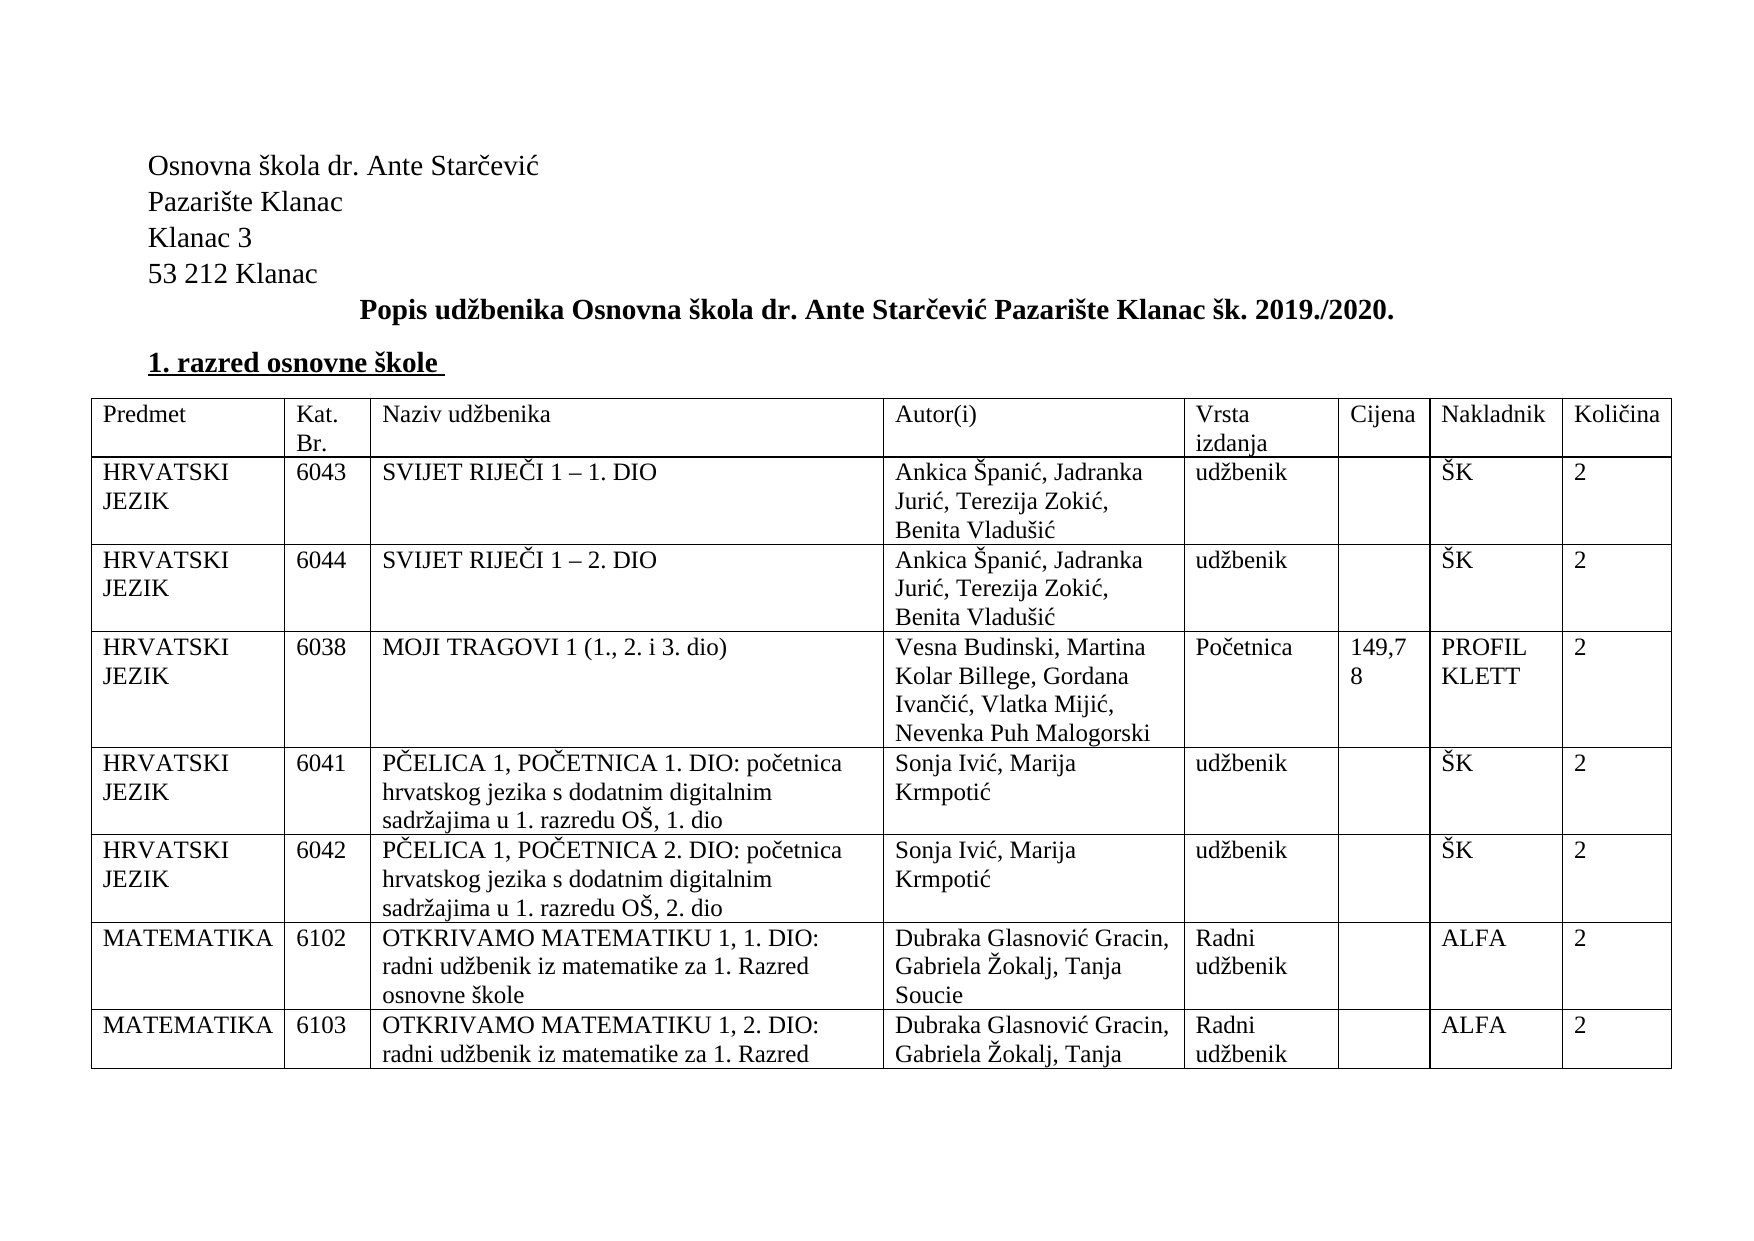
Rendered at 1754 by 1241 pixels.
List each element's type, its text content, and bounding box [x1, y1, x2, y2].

table_cell HRVATSKI JEZIK [92, 748, 284, 834]
table_header Naziv udžbenika [371, 399, 883, 456]
table_cell 2 [1563, 458, 1671, 544]
table_cell 6043 [285, 458, 370, 544]
table_cell 2 [1563, 923, 1671, 1009]
table_cell Radni udžbenik [1185, 1010, 1338, 1067]
table_cell udžbenik [1185, 835, 1338, 922]
table_cell 6044 [285, 545, 370, 631]
table_cell PČELICA 1, POČETNICA 1. DIO: početnica hrvatskog jezika s dodatnim digitalnim sadržajima u 1. razredu OŠ, 1. dio [371, 748, 883, 834]
table_cell [1339, 458, 1429, 544]
table_cell HRVATSKI JEZIK [92, 458, 284, 544]
table_cell Radni udžbenik [1185, 923, 1338, 1009]
text 53 212 Klanac [148, 256, 1606, 289]
table_cell MOJI TRAGOVI 1 (1., 2. i 3. dio) [371, 632, 883, 747]
text Klanac 3 [148, 220, 1606, 253]
table_cell 2 [1563, 632, 1671, 747]
table_cell OTKRIVAMO MATEMATIKU 1, 1. DIO: radni udžbenik iz matematike za 1. Razred osnovne škole [371, 923, 883, 1009]
table_cell [1339, 835, 1429, 922]
table_cell HRVATSKI JEZIK [92, 545, 284, 631]
table_cell [1339, 545, 1429, 631]
table_cell udžbenik [1185, 458, 1338, 544]
table_cell 149,78 [1339, 632, 1429, 747]
table_cell ŠK [1431, 835, 1562, 922]
table_cell 6041 [285, 748, 370, 834]
text 1. razred osnovne škole [148, 345, 1606, 378]
table_cell Sonja Ivić, Marija Krmpotić [884, 835, 1184, 922]
table_cell Ankica Španić, Jadranka Jurić, Terezija Zokić, Benita Vladušić [884, 458, 1184, 544]
table_cell Sonja Ivić, Marija Krmpotić [884, 748, 1184, 834]
table_cell Početnica [1185, 632, 1338, 747]
table_cell ALFA [1431, 923, 1562, 1009]
text Osnovna škola dr. Ante Starčević [148, 148, 1606, 181]
table_cell PČELICA 1, POČETNICA 2. DIO: početnica hrvatskog jezika s dodatnim digitalnim sadržajima u 1. razredu OŠ, 2. dio [371, 835, 883, 922]
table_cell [884, 1010, 1184, 1067]
table_cell ŠK [1431, 458, 1562, 544]
table_cell MATEMATIKA [92, 923, 284, 1009]
table_header Predmet [92, 399, 284, 456]
table_cell 2 [1563, 748, 1671, 834]
table_cell 6038 [285, 632, 370, 747]
table_cell udžbenik [1185, 545, 1338, 631]
table_cell SVIJET RIJEČI 1 – 1. DIO [371, 458, 883, 544]
table_cell 2 [1563, 835, 1671, 922]
table_cell 2 [1563, 1010, 1671, 1067]
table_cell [371, 1010, 883, 1067]
table_cell Ankica Španić, Jadranka Jurić, Terezija Zokić, Benita Vladušić [884, 545, 1184, 631]
text Popis udžbenika Osnovna škola dr. Ante Starčević Pazarište Klanac šk. 2019./2020. [148, 292, 1606, 326]
table_cell HRVATSKI JEZIK [92, 835, 284, 922]
table_header Autor(i) [884, 399, 1184, 456]
table_cell PROFIL KLETT [1431, 632, 1562, 747]
table_cell ALFA [1431, 1010, 1562, 1067]
table_header Kat. Br. [285, 399, 370, 456]
text Pazarište Klanac [148, 184, 1606, 217]
table_cell Vesna Budinski, Martina Kolar Billege, Gordana Ivančić, Vlatka Mijić, Nevenka Puh Malogorski [884, 632, 1184, 747]
table_cell [1339, 748, 1429, 834]
table_cell [1339, 1010, 1429, 1067]
table_cell [1339, 923, 1429, 1009]
table_cell ŠK [1431, 545, 1562, 631]
table_cell SVIJET RIJEČI 1 – 2. DIO [371, 545, 883, 631]
table_cell MATEMATIKA [92, 1010, 284, 1067]
table_cell 2 [1563, 545, 1671, 631]
table_cell 6042 [285, 835, 370, 922]
table_header Nakladnik [1431, 399, 1562, 456]
table_cell HRVATSKI JEZIK [92, 632, 284, 747]
table_header Cijena [1339, 399, 1429, 456]
table_cell 6103 [285, 1010, 370, 1067]
table_header Količina [1563, 399, 1671, 456]
table_header Vrsta izdanja [1185, 399, 1338, 456]
table_cell ŠK [1431, 748, 1562, 834]
table_cell Dubraka Glasnović Gracin, Gabriela Žokalj, Tanja Soucie [884, 923, 1184, 1009]
table_cell 6102 [285, 923, 370, 1009]
table_cell udžbenik [1185, 748, 1338, 834]
